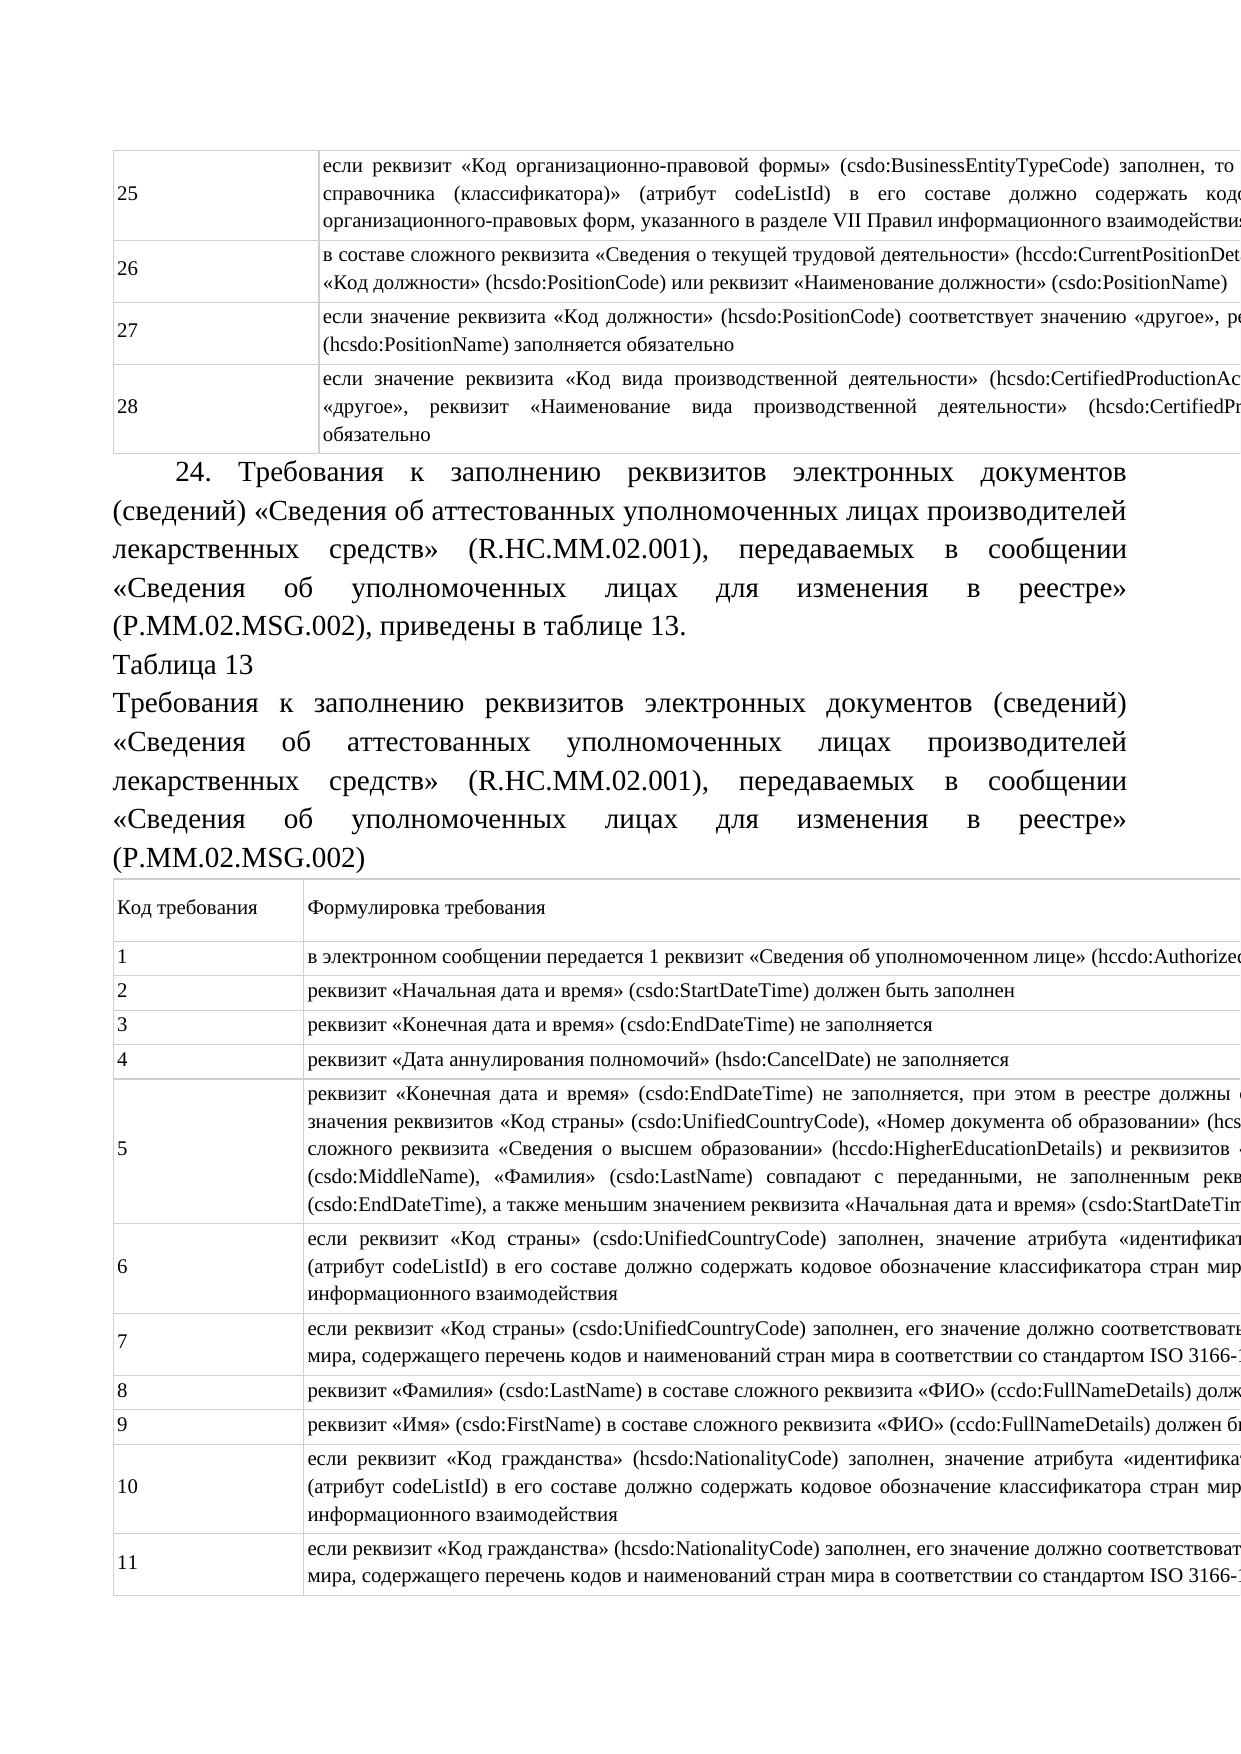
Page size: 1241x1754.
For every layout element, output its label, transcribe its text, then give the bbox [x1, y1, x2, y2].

table_cell 10 [114, 1445, 303, 1533]
table_header Формулировка требования [304, 880, 1240, 941]
text 24. Требования к заполнению реквизитов электронных документов (сведений) «Сведения об аттестованных уполномоченных лицах производителей лекарственных средств» (R.HC.MM.02.001), передаваемых в сообщении «Сведения об уполномоченных лицах для изменения в реестре» (P.MM.02.MSG.002), приведены в таблице 13. [112, 454, 1128, 642]
table_cell 1 [114, 942, 303, 975]
table_cell 26 [114, 241, 318, 302]
text Требования к заполнению реквизитов электронных документов (сведений) «Сведения об аттестованных уполномоченных лицах производителей лекарственных средств» (R.HC.MM.02.001), передаваемых в сообщении «Сведения об уполномоченных лицах для изменения в реестре» (P.MM.02.MSG.002) [112, 686, 1128, 873]
text Таблица 13 [112, 647, 1128, 681]
table_cell реквизит «Конечная дата и время» (csdo:EndDateTime) не заполняется [304, 1011, 1240, 1044]
table_cell реквизит «Фамилия» (csdo:LastName) в составе сложного реквизита «ФИО» (ccdo:FullNameDetails) должен быть заполнен [304, 1376, 1240, 1409]
table_cell 6 [114, 1224, 303, 1313]
table_cell если реквизит «Код гражданства» (hcsdo:NationalityCode) заполнен, его значение должно соответствовать коду страны классификатора стран мира, содержащего перечень кодов и наименований стран мира в соответствии со стандартом ISO 3166-1 [304, 1534, 1240, 1595]
table_cell 11 [114, 1534, 303, 1595]
table_cell если реквизит «Код страны» (csdo:UnifiedCountryCode) заполнен, значение атрибута «идентификатор справочника (классификатора)» (атрибут codeListId) в его составе должно содержать кодовое обозначение классификатора стран мира, указанного в разделе VII Правил информационного взаимодействия [304, 1224, 1240, 1313]
table_cell 7 [114, 1314, 303, 1375]
table_cell реквизит «Начальная дата и время» (csdo:StartDateTime) должен быть заполнен [304, 976, 1240, 1009]
table_cell если реквизит «Код гражданства» (hcsdo:NationalityCode) заполнен, значение атрибута «идентификатор справочника (классификатора)» (атрибут codeListId) в его составе должно содержать кодовое обозначение классификатора стран мира, указанного в разделе VII Правил информационного взаимодействия [304, 1445, 1240, 1533]
table_cell 28 [114, 365, 318, 453]
table_header Код требования [114, 880, 303, 941]
table_cell 2 [114, 976, 303, 1009]
table_cell если значение реквизита «Код должности» (hcsdo:PositionCode) соответствует значению «другое», реквизит «Наименование должности» (hcsdo:PositionName) заполняется обязательно [320, 303, 1240, 363]
table_cell 3 [114, 1011, 303, 1044]
table_cell в составе сложного реквизита «Сведения о текущей трудовой деятельности» (hccdo:CurrentPositionDetails) должен быть заполнен реквизит «Код должности» (hcsdo:PositionCode) или реквизит «Наименование должности» (csdo:PositionName) [320, 241, 1240, 302]
table_cell 4 [114, 1045, 303, 1078]
table_cell 5 [114, 1080, 303, 1223]
table_cell реквизит «Дата аннулирования полномочий» (hsdo:CancelDate) не заполняется [304, 1045, 1240, 1078]
table_cell реквизит «Конечная дата и время» (csdo:EndDateTime) не заполняется, при этом в реестре должны содержаться сведения, для которых значения реквизитов «Код страны» (csdo:UnifiedCountryCode), «Номер документа об образовании» (hcsdo:EducationDocNumberId) в составе сложного реквизита «Сведения о высшем образовании» (hccdo:HigherEducationDetails) и реквизитов «Имя» (csdo:FirstName), «Отчество» (csdo:MiddleName), «Фамилия» (csdo:LastName) совпадают с переданными, не заполненным реквизитом «Конечная дата и время» (csdo:EndDateTime), а также меньшим значением реквизита «Начальная дата и время» (csdo:StartDateTime) [304, 1080, 1240, 1223]
table_cell 8 [114, 1376, 303, 1409]
table_cell если реквизит «Код организационно-правовой формы» (csdo:BusinessEntityTypeCode) заполнен, то значение атрибута «идентификатор справочника (классификатора)» (атрибут codeListId) в его составе должно содержать кодовое обозначение классификатора организационного-правовых форм, указанного в разделе VII Правил информационного взаимодействия [320, 151, 1240, 239]
table_cell 25 [114, 151, 318, 239]
table_cell если значение реквизита «Код вида производственной деятельности» (hcsdo:CertifiedProductionActivityCode) соответствует значению «другое», реквизит «Наименование вида производственной деятельности» (hcsdo:CertifiedProductionActivityName) заполняется обязательно [320, 365, 1240, 453]
table_cell в электронном сообщении передается 1 реквизит «Сведения об уполномоченном лице» (hccdo:AuthorizedPersonDetails) [304, 942, 1240, 975]
table_cell если реквизит «Код страны» (csdo:UnifiedCountryCode) заполнен, его значение должно соответствовать коду страны классификатора стран мира, содержащего перечень кодов и наименований стран мира в соответствии со стандартом ISO 3166-1 [304, 1314, 1240, 1375]
table_cell 9 [114, 1410, 303, 1443]
table_cell реквизит «Имя» (csdo:FirstName) в составе сложного реквизита «ФИО» (ccdo:FullNameDetails) должен быть заполнен [304, 1410, 1240, 1443]
table_cell 27 [114, 303, 318, 363]
